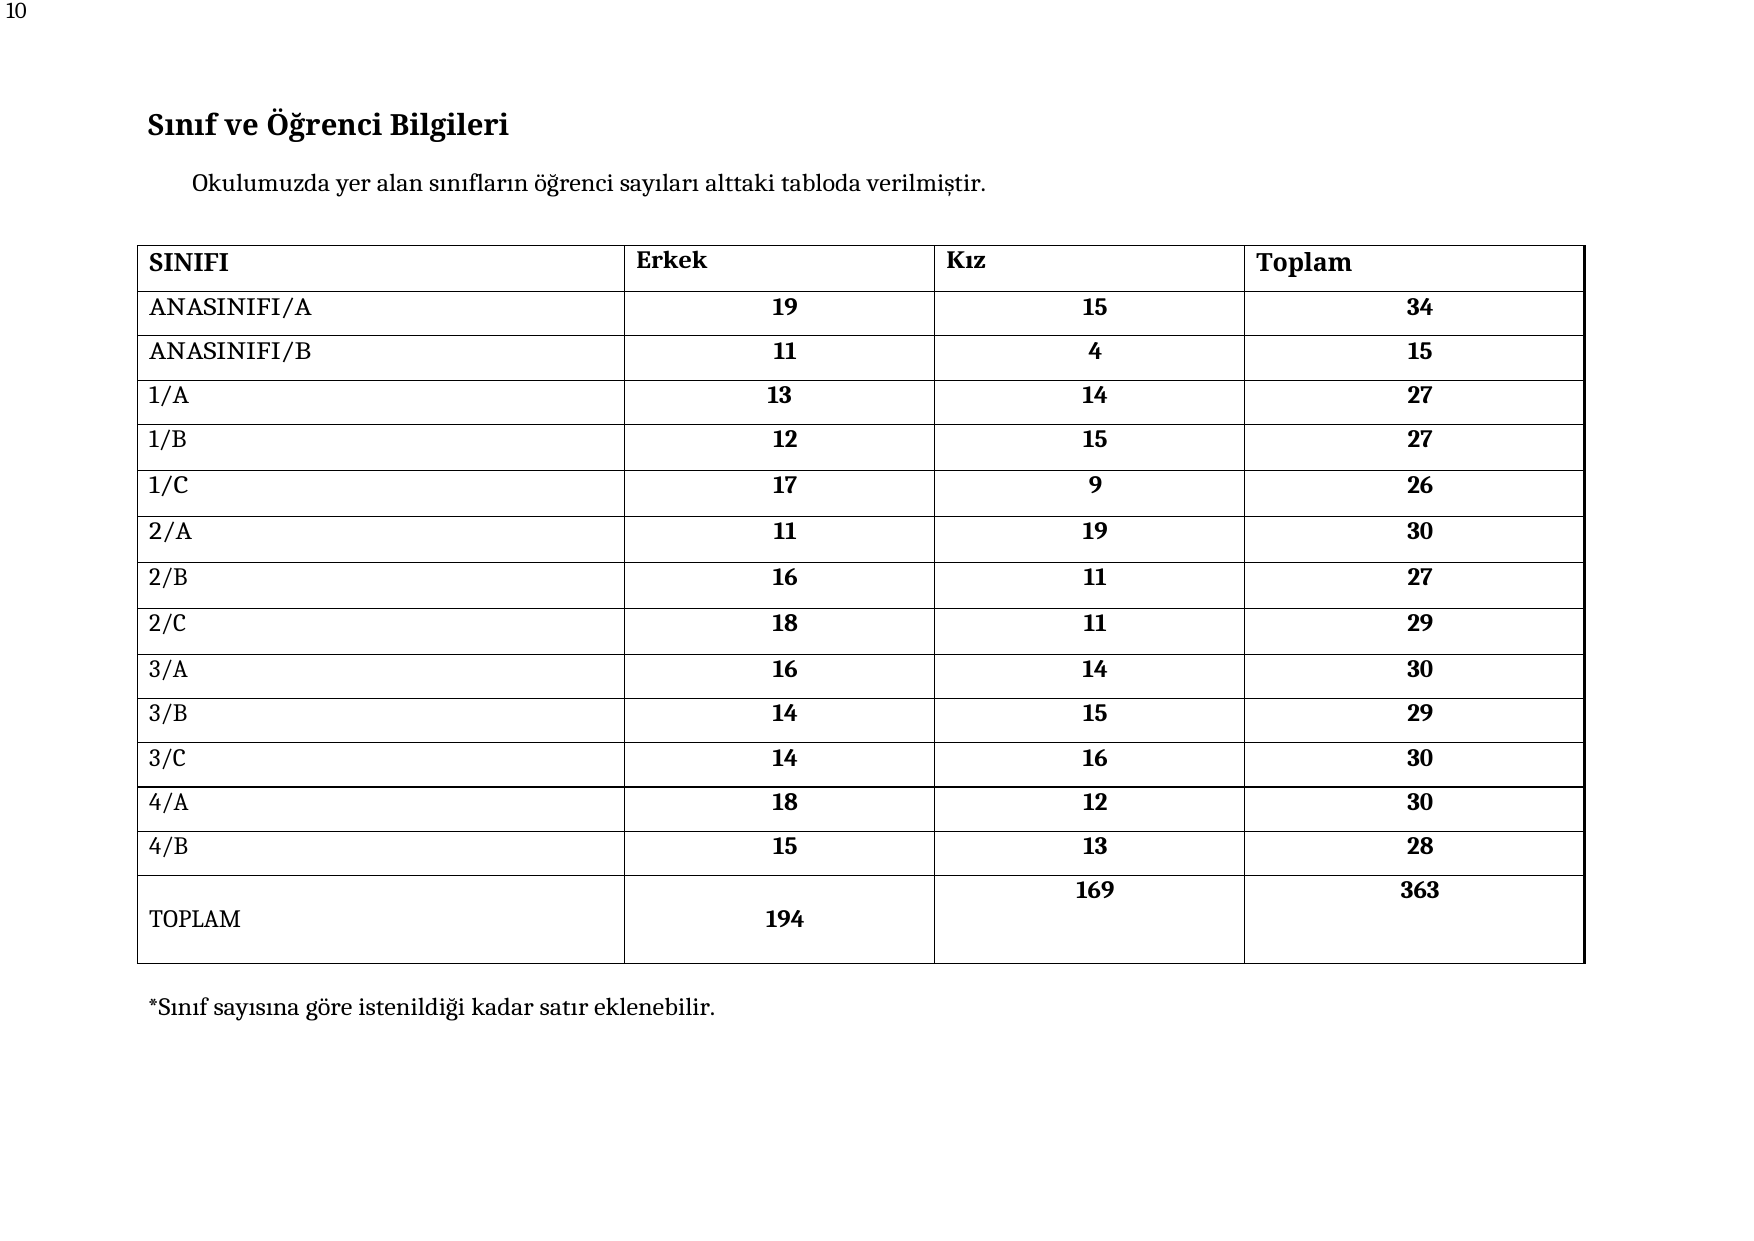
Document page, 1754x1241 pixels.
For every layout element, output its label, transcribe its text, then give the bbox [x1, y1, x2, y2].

table_cell 29 [1245, 609, 1583, 654]
table_cell 2/A [138, 517, 624, 562]
table_cell 11 [625, 517, 934, 562]
table_cell 2/C [138, 609, 624, 654]
table_cell 14 [935, 381, 1244, 424]
table_cell 363 [1245, 876, 1583, 963]
table_cell 9 [935, 471, 1244, 516]
table_cell 1/A [138, 381, 624, 424]
table_cell 169 [935, 876, 1244, 963]
table_cell 2/B [138, 563, 624, 608]
table_cell 30 [1245, 655, 1583, 698]
table_cell 15 [1245, 336, 1583, 379]
table_cell 12 [625, 425, 934, 470]
text Okulumuzda yer alan sınıfların öğrenci sayıları alttaki tabloda verilmiştir. [192, 169, 1708, 198]
table_cell ANASINIFI/A [138, 292, 624, 335]
table_cell 27 [1245, 563, 1583, 608]
table_cell 14 [625, 699, 934, 742]
table_cell 13 [935, 832, 1244, 875]
table_cell 30 [1245, 517, 1583, 562]
table_cell 13 [625, 381, 934, 424]
table_cell 3/B [138, 699, 624, 742]
table_cell 11 [935, 609, 1244, 654]
table_cell 3/C [138, 743, 624, 786]
table_cell 15 [625, 832, 934, 875]
table_cell 15 [935, 425, 1244, 470]
table_cell 4/B [138, 832, 624, 875]
table_cell 16 [625, 563, 934, 608]
text *Sınıf sayısına göre istenildiği kadar satır eklenebilir. [147, 993, 1708, 1022]
table_cell ANASINIFI/B [138, 336, 624, 379]
table_cell 16 [625, 655, 934, 698]
table_cell TOPLAM [138, 876, 624, 963]
text Sınıf ve Öğrenci Bilgileri [147, 104, 1708, 144]
table_cell 26 [1245, 471, 1583, 516]
table_cell 18 [625, 609, 934, 654]
table_cell 16 [935, 743, 1244, 786]
table_cell 194 [625, 876, 934, 963]
table_cell 4/A [138, 788, 624, 831]
table_cell 1/B [138, 425, 624, 470]
table_cell 14 [935, 655, 1244, 698]
table_cell 14 [625, 743, 934, 786]
table_header SINIFI [138, 246, 624, 291]
table_cell 30 [1245, 788, 1583, 831]
table_cell 27 [1245, 381, 1583, 424]
table_cell 19 [625, 292, 934, 335]
table_cell 1/C [138, 471, 624, 516]
table_cell 17 [625, 471, 934, 516]
table_cell 28 [1245, 832, 1583, 875]
table_cell 15 [935, 699, 1244, 742]
table_cell 30 [1245, 743, 1583, 786]
table_cell 18 [625, 788, 934, 831]
table_cell 34 [1245, 292, 1583, 335]
table_header Erkek [625, 246, 934, 291]
table_header Toplam [1245, 246, 1583, 291]
table_cell 11 [935, 563, 1244, 608]
table_cell 3/A [138, 655, 624, 698]
table_cell 4 [935, 336, 1244, 379]
table_header Kız [935, 246, 1244, 291]
table_cell 11 [625, 336, 934, 379]
table_cell 29 [1245, 699, 1583, 742]
table_cell 12 [935, 788, 1244, 831]
table_cell 27 [1245, 425, 1583, 470]
table_cell 19 [935, 517, 1244, 562]
table_cell 15 [935, 292, 1244, 335]
